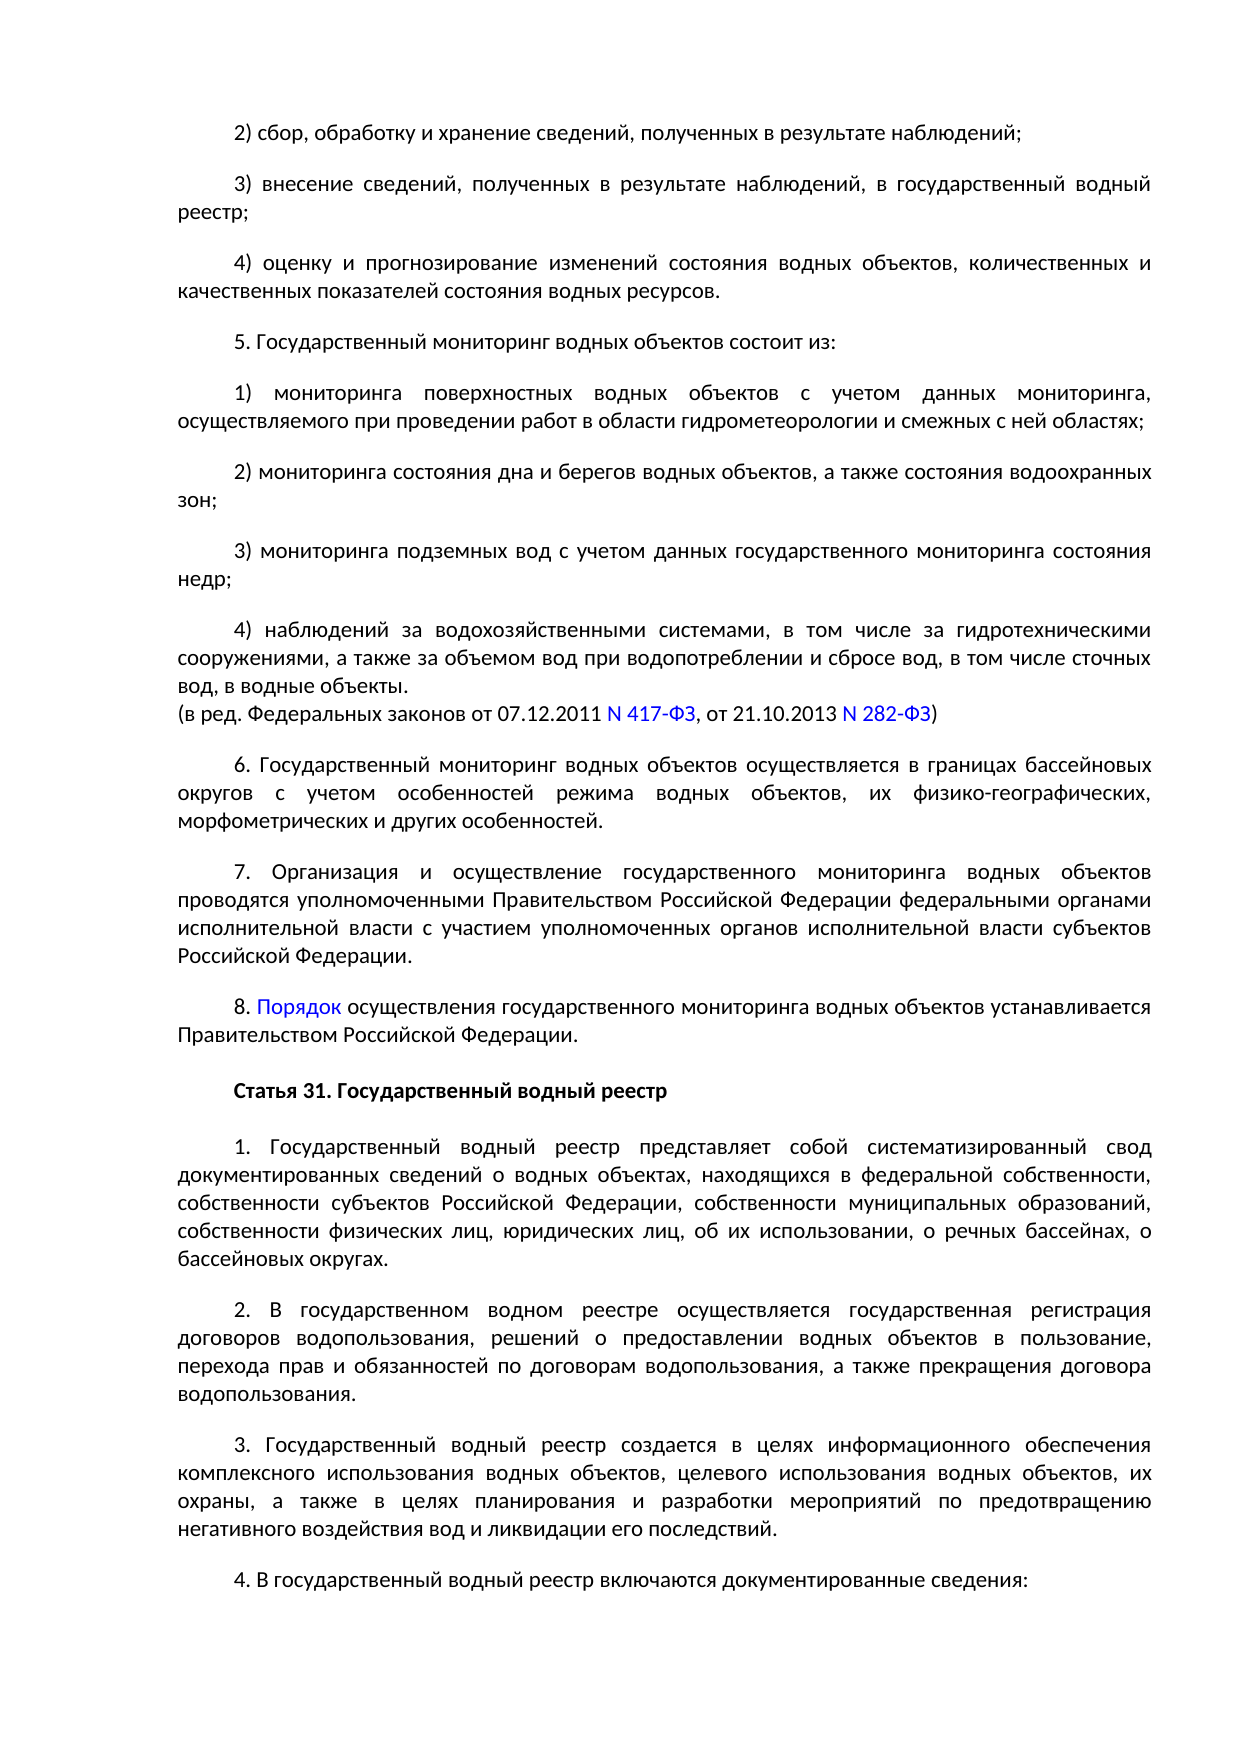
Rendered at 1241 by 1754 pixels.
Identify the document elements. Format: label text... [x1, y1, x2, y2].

text 5. Государственный мониторинг водных объектов состоит из: [177, 327, 1152, 355]
text 2. В государственном водном реестре осуществляется государственная регистрация договоров водопользования, решений о предоставлении водных объектов в пользование, перехода прав и обязанностей по договорам водопользования, а также прекращения договора водопользования. [177, 1295, 1152, 1407]
text (в ред. Федеральных законов от 07.12.2011 N 417-ФЗ, от 21.10.2013 N 282-ФЗ) [177, 699, 1152, 727]
text 3. Государственный водный реестр создается в целях информационного обеспечения комплексного использования водных объектов, целевого использования водных объектов, их охраны, а также в целях планирования и разработки мероприятий по предотвращению негативного воздействия вод и ликвидации его последствий. [177, 1430, 1152, 1542]
text 4) оценку и прогнозирование изменений состояния водных объектов, количественных и качественных показателей состояния водных ресурсов. [177, 248, 1152, 304]
text 8. Порядок осуществления государственного мониторинга водных объектов устанавливается Правительством Российской Федерации. [177, 992, 1152, 1048]
text 3) мониторинга подземных вод с учетом данных государственного мониторинга состояния недр; [177, 536, 1152, 592]
text 3) внесение сведений, полученных в результате наблюдений, в государственный водный реестр; [177, 169, 1152, 225]
text 7. Организация и осуществление государственного мониторинга водных объектов проводятся уполномоченными Правительством Российской Федерации федеральными органами исполнительной власти с участием уполномоченных органов исполнительной власти субъектов Российской Федерации. [177, 857, 1152, 969]
text 4. В государственный водный реестр включаются документированные сведения: [177, 1565, 1152, 1593]
text 6. Государственный мониторинг водных объектов осуществляется в границах бассейновых округов с учетом особенностей режима водных объектов, их физико-географических, морфометрических и других особенностей. [177, 750, 1152, 834]
text 1. Государственный водный реестр представляет собой систематизированный свод документированных сведений о водных объектах, находящихся в федеральной собственности, собственности субъектов Российской Федерации, собственности муниципальных образований, собственности физических лиц, юридических лиц, об их использовании, о речных бассейнах, о бассейновых округах. [177, 1132, 1152, 1272]
text 2) мониторинга состояния дна и берегов водных объектов, а также состояния водоохранных зон; [177, 457, 1152, 513]
text 1) мониторинга поверхностных водных объектов с учетом данных мониторинга, осуществляемого при проведении работ в области гидрометеорологии и смежных с ней областях; [177, 378, 1152, 434]
text 2) сбор, обработку и хранение сведений, полученных в результате наблюдений; [177, 118, 1152, 146]
title Статья 31. Государственный водный реестр [177, 1076, 1152, 1104]
text 4) наблюдений за водохозяйственными системами, в том числе за гидротехническими сооружениями, а также за объемом вод при водопотреблении и сбросе вод, в том числе сточных вод, в водные объекты. [177, 615, 1152, 699]
